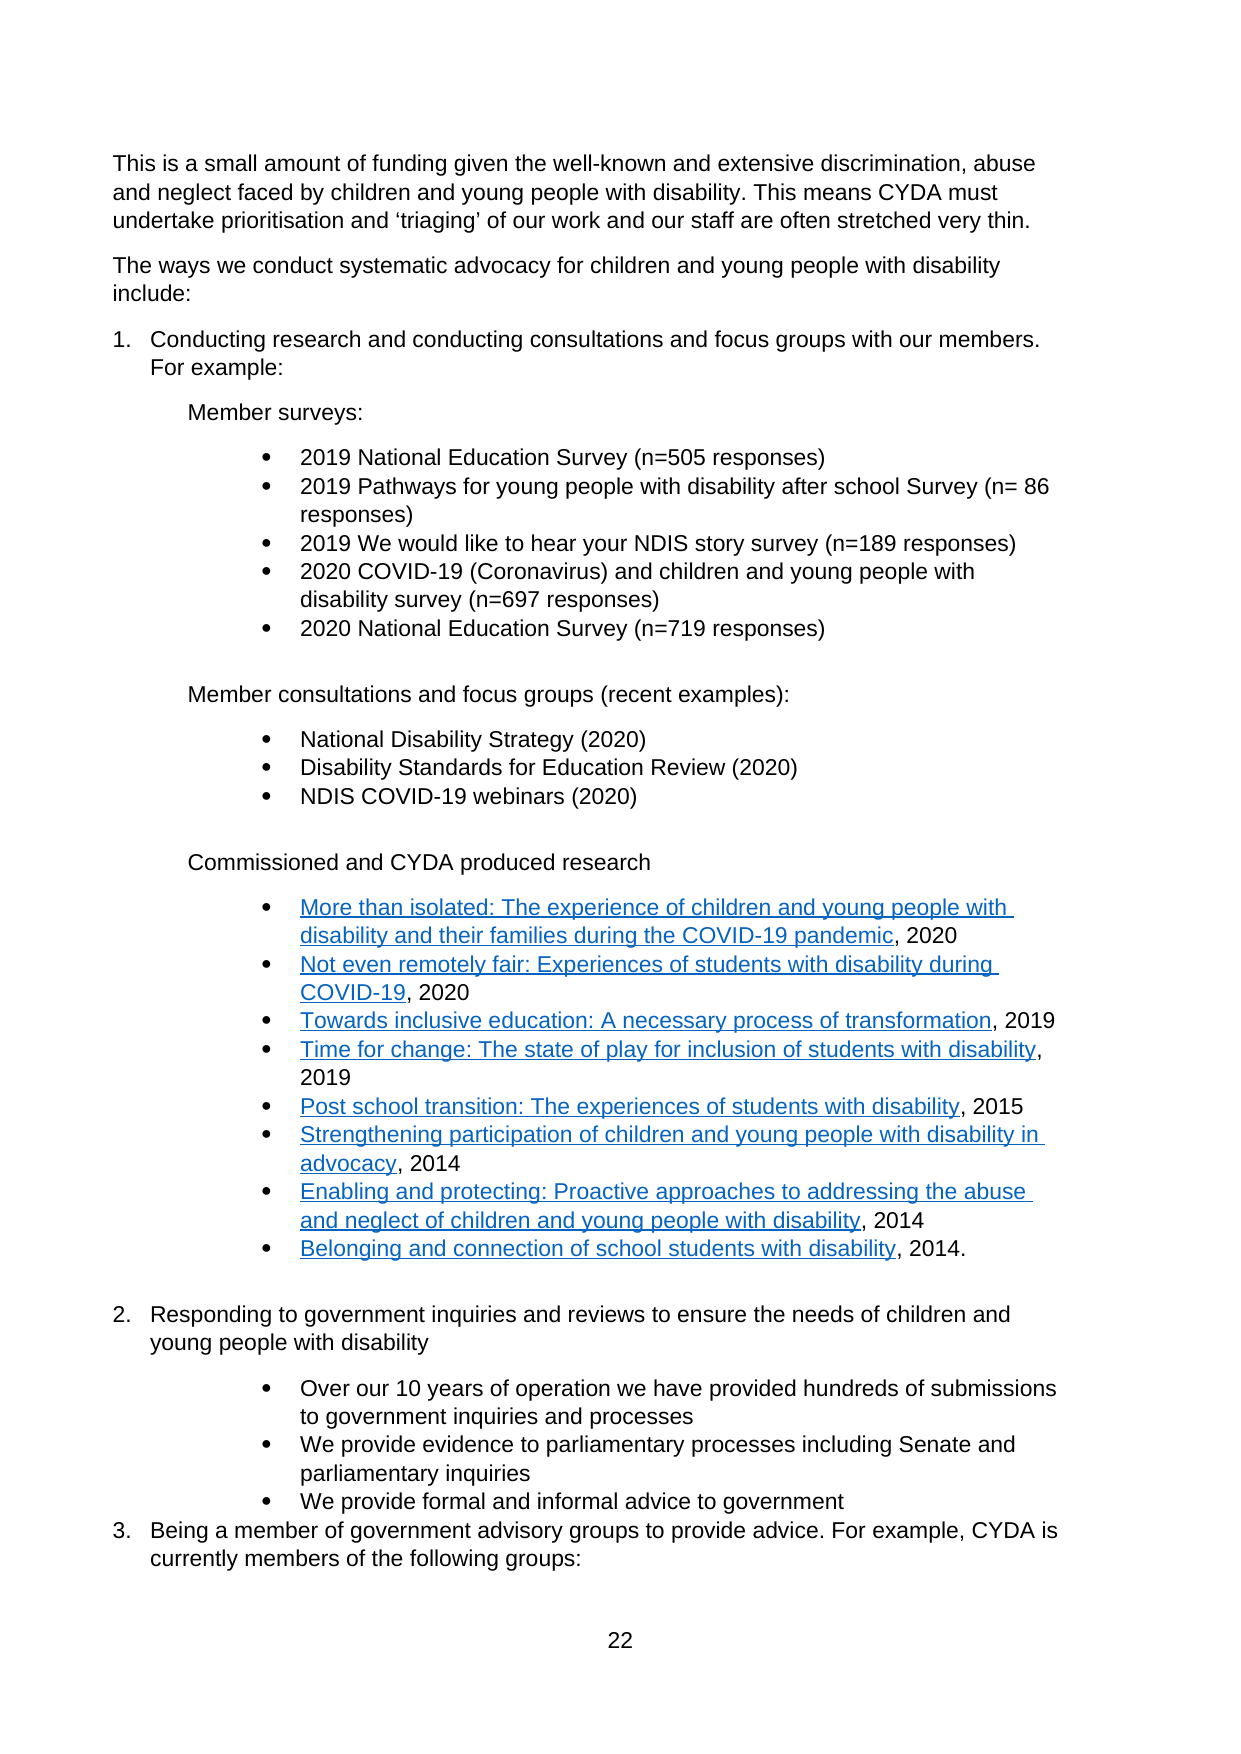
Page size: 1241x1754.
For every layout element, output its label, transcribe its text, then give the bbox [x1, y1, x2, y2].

text Member surveys: [187, 399, 1069, 425]
list Towards inclusive education: A necessary process of transformation, 2019 [262, 1007, 1069, 1034]
list Disability Standards for Education Review (2020) [262, 754, 1069, 781]
list Time for change: The state of play for inclusion of students with disability, 2019 [262, 1036, 1069, 1091]
list Conducting research and conducting consultations and focus groups with our members. For example: [112, 326, 1069, 380]
list NDIS COVID-19 webinars (2020) [262, 783, 1069, 809]
list We provide evidence to parliamentary processes including Senate and parliamentary inquiries [262, 1431, 1069, 1486]
list Commissioned and CYDA produced research [187, 849, 1069, 875]
list Being a member of government advisory groups to provide advice. For example, CYDA is currently members of the following groups: [112, 1517, 1069, 1571]
list Post school transition: The experiences of students with disability, 2015 [262, 1093, 1069, 1119]
list Strengthening participation of children and young people with disability in advocacy, 2014 [262, 1121, 1069, 1176]
list 2019 We would like to hear your NDIS story survey (n=189 responses) [262, 529, 1069, 556]
text The ways we conduct systematic advocacy for children and young people with disability include: [112, 252, 1069, 307]
list We provide formal and informal advice to government [262, 1488, 1069, 1514]
list 2020 National Education Survey (n=719 responses) [262, 615, 1069, 641]
list 2019 Pathways for young people with disability after school Survey (n= 86 responses) [262, 473, 1069, 527]
list 2019 National Education Survey (n=505 responses) [262, 444, 1069, 471]
list Not even remotely fair: Experiences of students with disability during COVID-19, 2020 [262, 951, 1069, 1005]
list National Disability Strategy (2020) [262, 726, 1069, 752]
list More than isolated: The experience of children and young people with disability and their families during the COVID-19 pandemic, 2020 [262, 894, 1069, 948]
list Belonging and connection of school students with disability, 2014. [262, 1235, 1069, 1261]
list Over our 10 years of operation we have provided hundreds of submissions to government inquiries and processes [262, 1374, 1069, 1429]
list 2020 COVID-19 (Coronavirus) and children and young people with disability survey (n=697 responses) [262, 558, 1069, 613]
list Responding to government inquiries and reviews to ensure the needs of children and young people with disability [112, 1301, 1069, 1356]
list Enabling and protecting: Proactive approaches to addressing the abuse and neglect of children and young people with disability, 2014 [262, 1178, 1069, 1233]
text This is a small amount of funding given the well-known and extensive discrimination, abuse and neglect faced by children and young people with disability. This means CYDA must undertake prioritisation and ‘triaging’ of our work and our staff are often stretched very thin. [112, 150, 1069, 233]
list Member consultations and focus groups (recent examples): [187, 681, 1069, 707]
